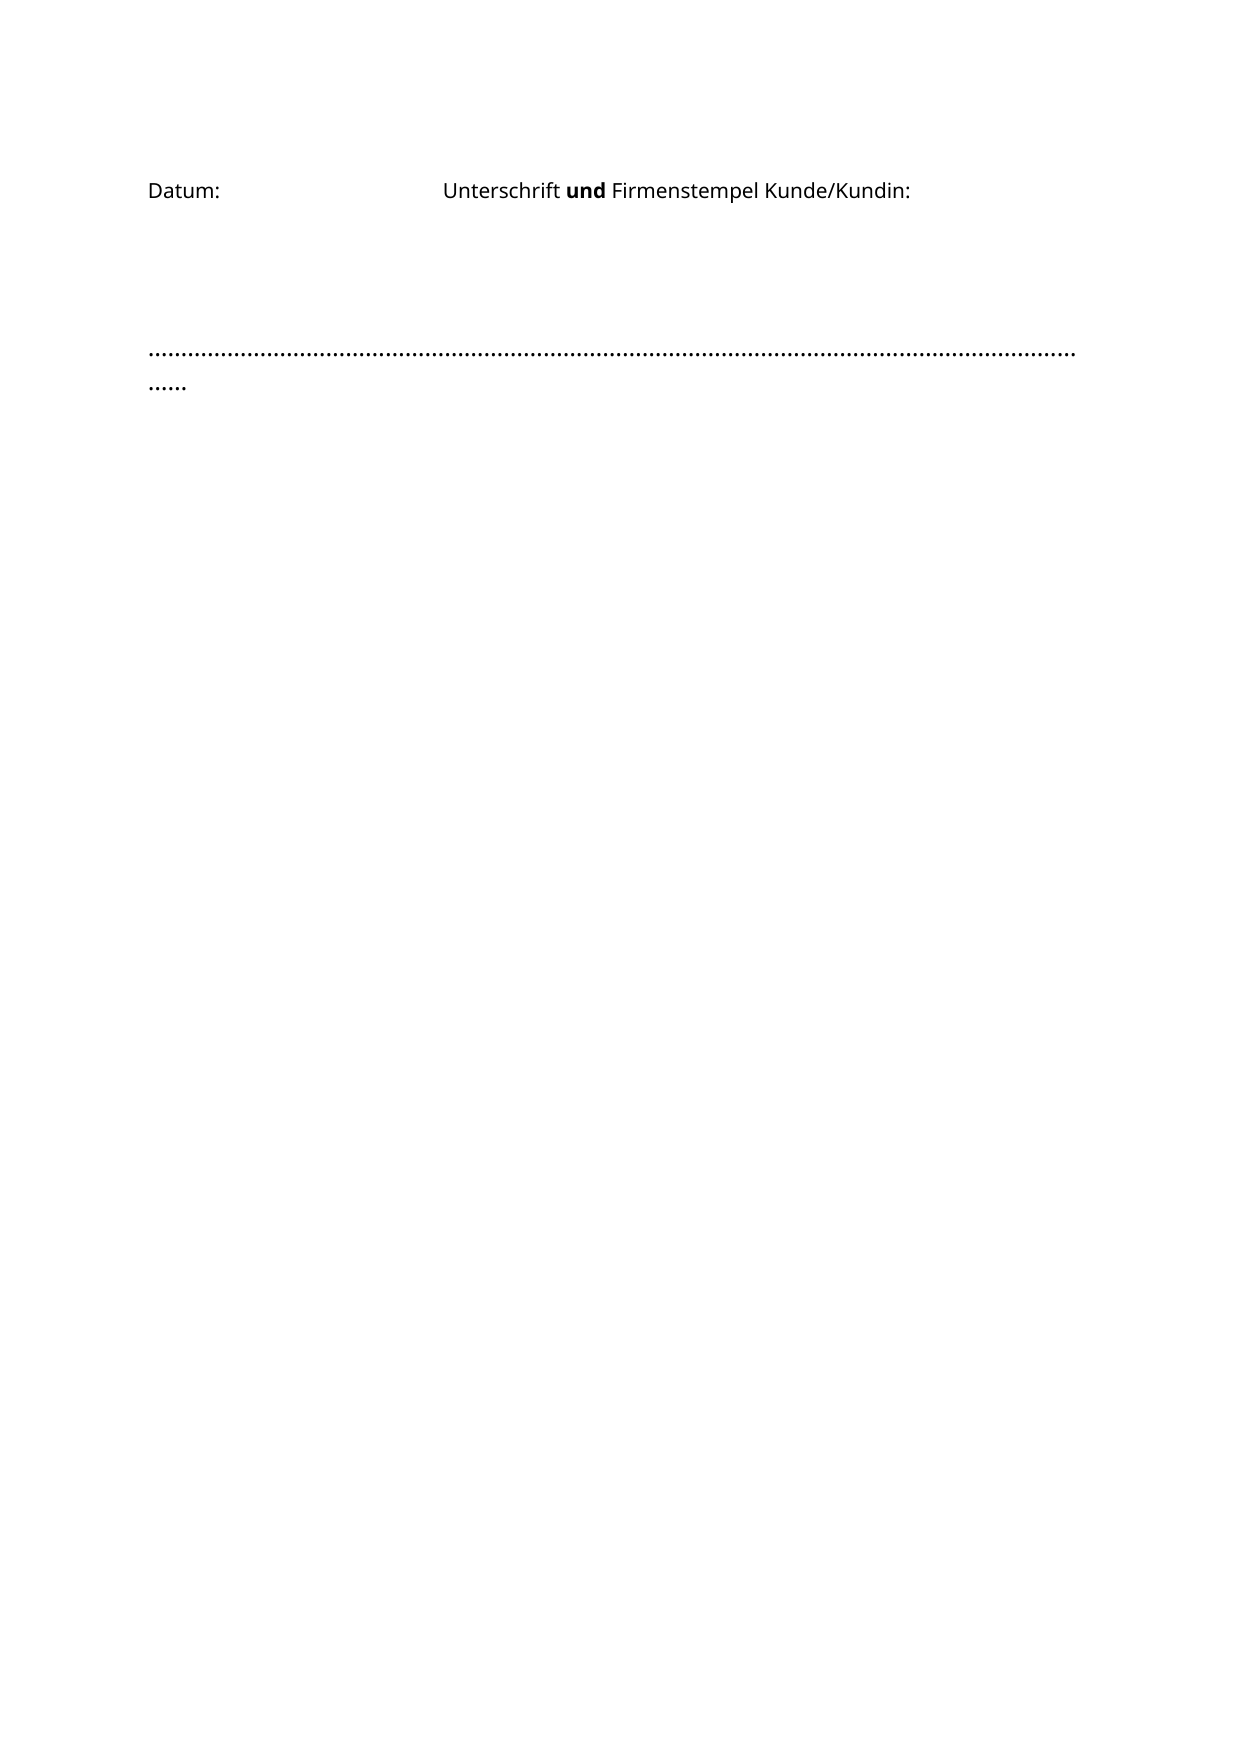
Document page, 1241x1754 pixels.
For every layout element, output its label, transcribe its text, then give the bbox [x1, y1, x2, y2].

text ………………………………………………………………………………………………………………………………… [148, 329, 1093, 398]
text Datum: Unterschrift und Firmenstempel Kunde/Kundin: [148, 176, 1093, 204]
